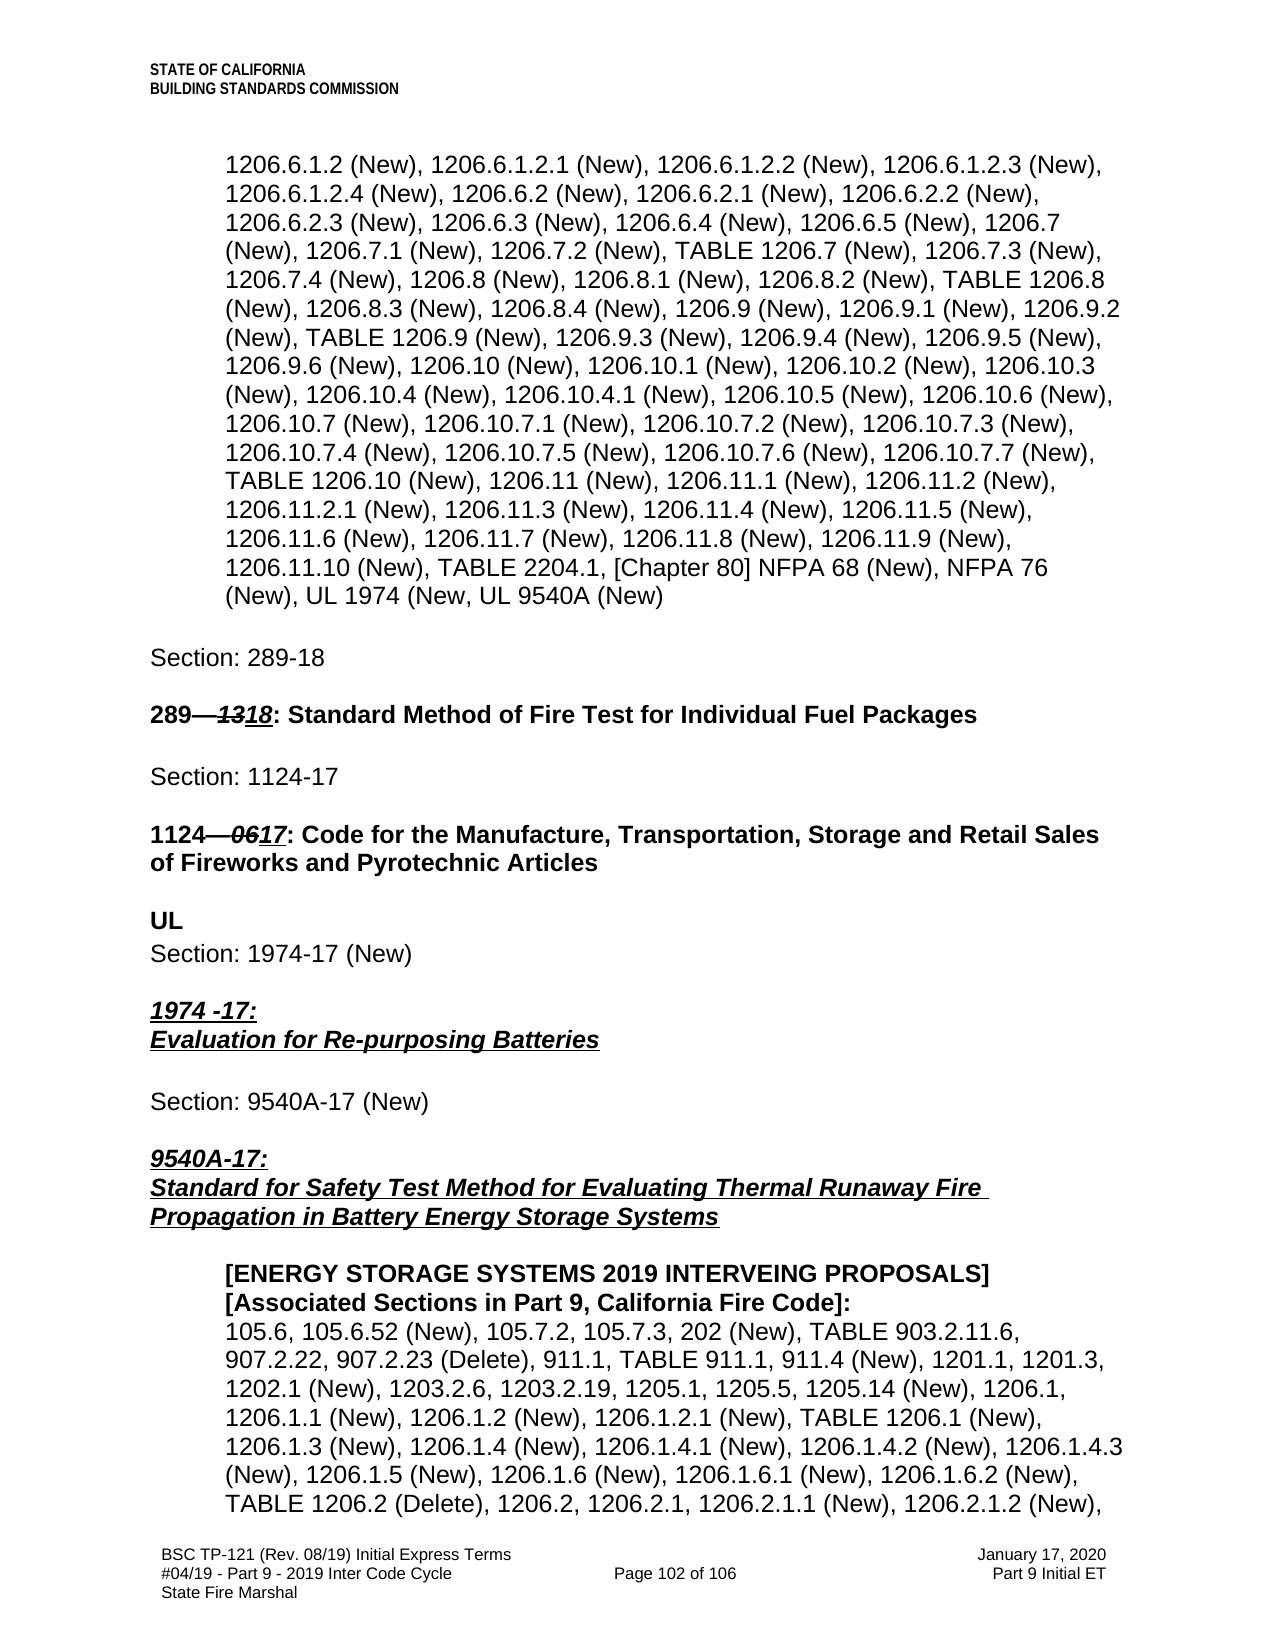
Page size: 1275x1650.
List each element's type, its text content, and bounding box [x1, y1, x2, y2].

text Standard for Safety Test Method for Evaluating Thermal Runaway Fire Propagation in Battery Energy Storage Systems [150, 1173, 1125, 1230]
subtitle UL [150, 906, 1125, 934]
text 9540A-17: [150, 1144, 1125, 1173]
subtitle Section: 1124-17 [150, 762, 1125, 791]
subtitle Section: 289-18 [150, 643, 1125, 672]
text [ENERGY STORAGE SYSTEMS 2019 INTERVEING PROPOSALS] [150, 1259, 1125, 1288]
text 289—1318: Standard Method of Fire Test for Individual Fuel Packages [150, 700, 1125, 729]
text 1974 -17: [150, 996, 1125, 1025]
subtitle Section: 9540A-17 (New) [150, 1087, 1125, 1115]
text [225, 150, 1125, 610]
text [Associated Sections in Part 9, California Fire Code]: [150, 1288, 1125, 1317]
text Evaluation for Re-purposing Batteries [150, 1025, 1125, 1054]
subtitle Section: 1974-17 (New) [150, 939, 1125, 967]
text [225, 1317, 1125, 1518]
text 1124—0617: Code for the Manufacture, Transportation, Storage and Retail Sales of Fireworks and Pyrotechnic Articles [150, 819, 1125, 877]
